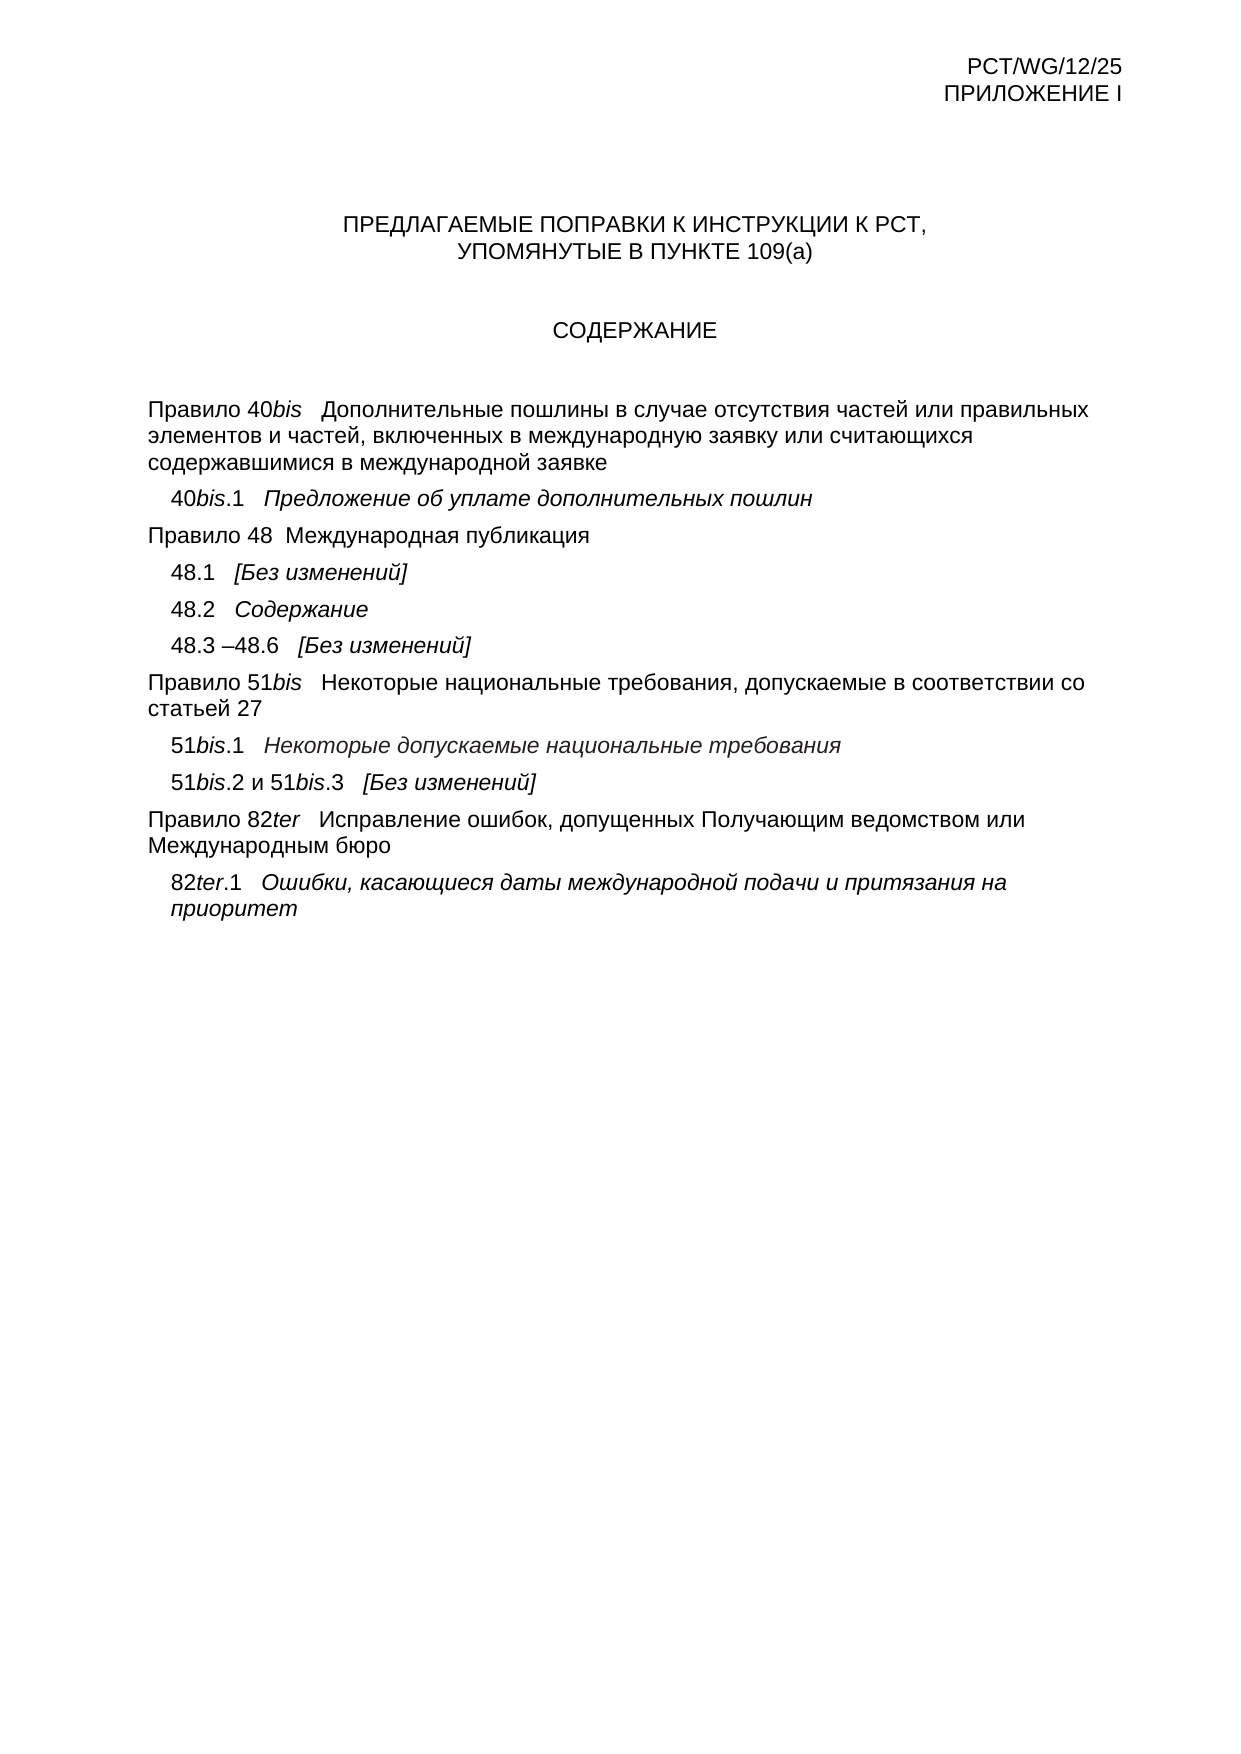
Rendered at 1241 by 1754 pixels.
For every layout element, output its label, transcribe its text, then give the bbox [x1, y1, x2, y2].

text ПРЕДЛАГАЕМЫЕ ПОПРАВКИ К ИНСТРУКЦИИ К РСТ, [148, 211, 1122, 238]
text 48.1 [Без изменений] 3 [171, 559, 1122, 585]
text 51bis.2 и 51bis.3 [Без изменений] 6 [171, 769, 1122, 795]
text 48.3 –48.6 [Без изменений] 4 [171, 632, 1122, 659]
text 82ter.1 Ошибки, касающиеся даты международной подачи и притязания на приоритет 7 [171, 869, 1122, 922]
text Правило 48 Международная публикация 3 [148, 522, 1122, 548]
text 40bis.1 Предложение об уплате дополнительных пошлин 2 [171, 485, 1122, 512]
text Правило 82ter Исправление ошибок, допущенных Получающим ведомством или Международным бюро 7 [148, 806, 1122, 858]
text УПОМЯНУТЫЕ В ПУНКТЕ 109(а) [148, 238, 1122, 264]
text 48.2 Содержание 3 [171, 596, 1122, 622]
text 51bis.1 Некоторые допускаемые национальные требования 5 [171, 732, 1122, 758]
text СОДЕРЖАНИЕ [148, 317, 1122, 343]
text Правило 51bis Некоторые национальные требования, допускаемые в соответствии со статьей 27 5 [148, 669, 1122, 722]
text Правило 40bis Дополнительные пошлины в случае отсутствия частей или правильных элементов и частей, включенных в международную заявку или считающихся содержавшимися в международной заявке 2 [148, 396, 1122, 475]
